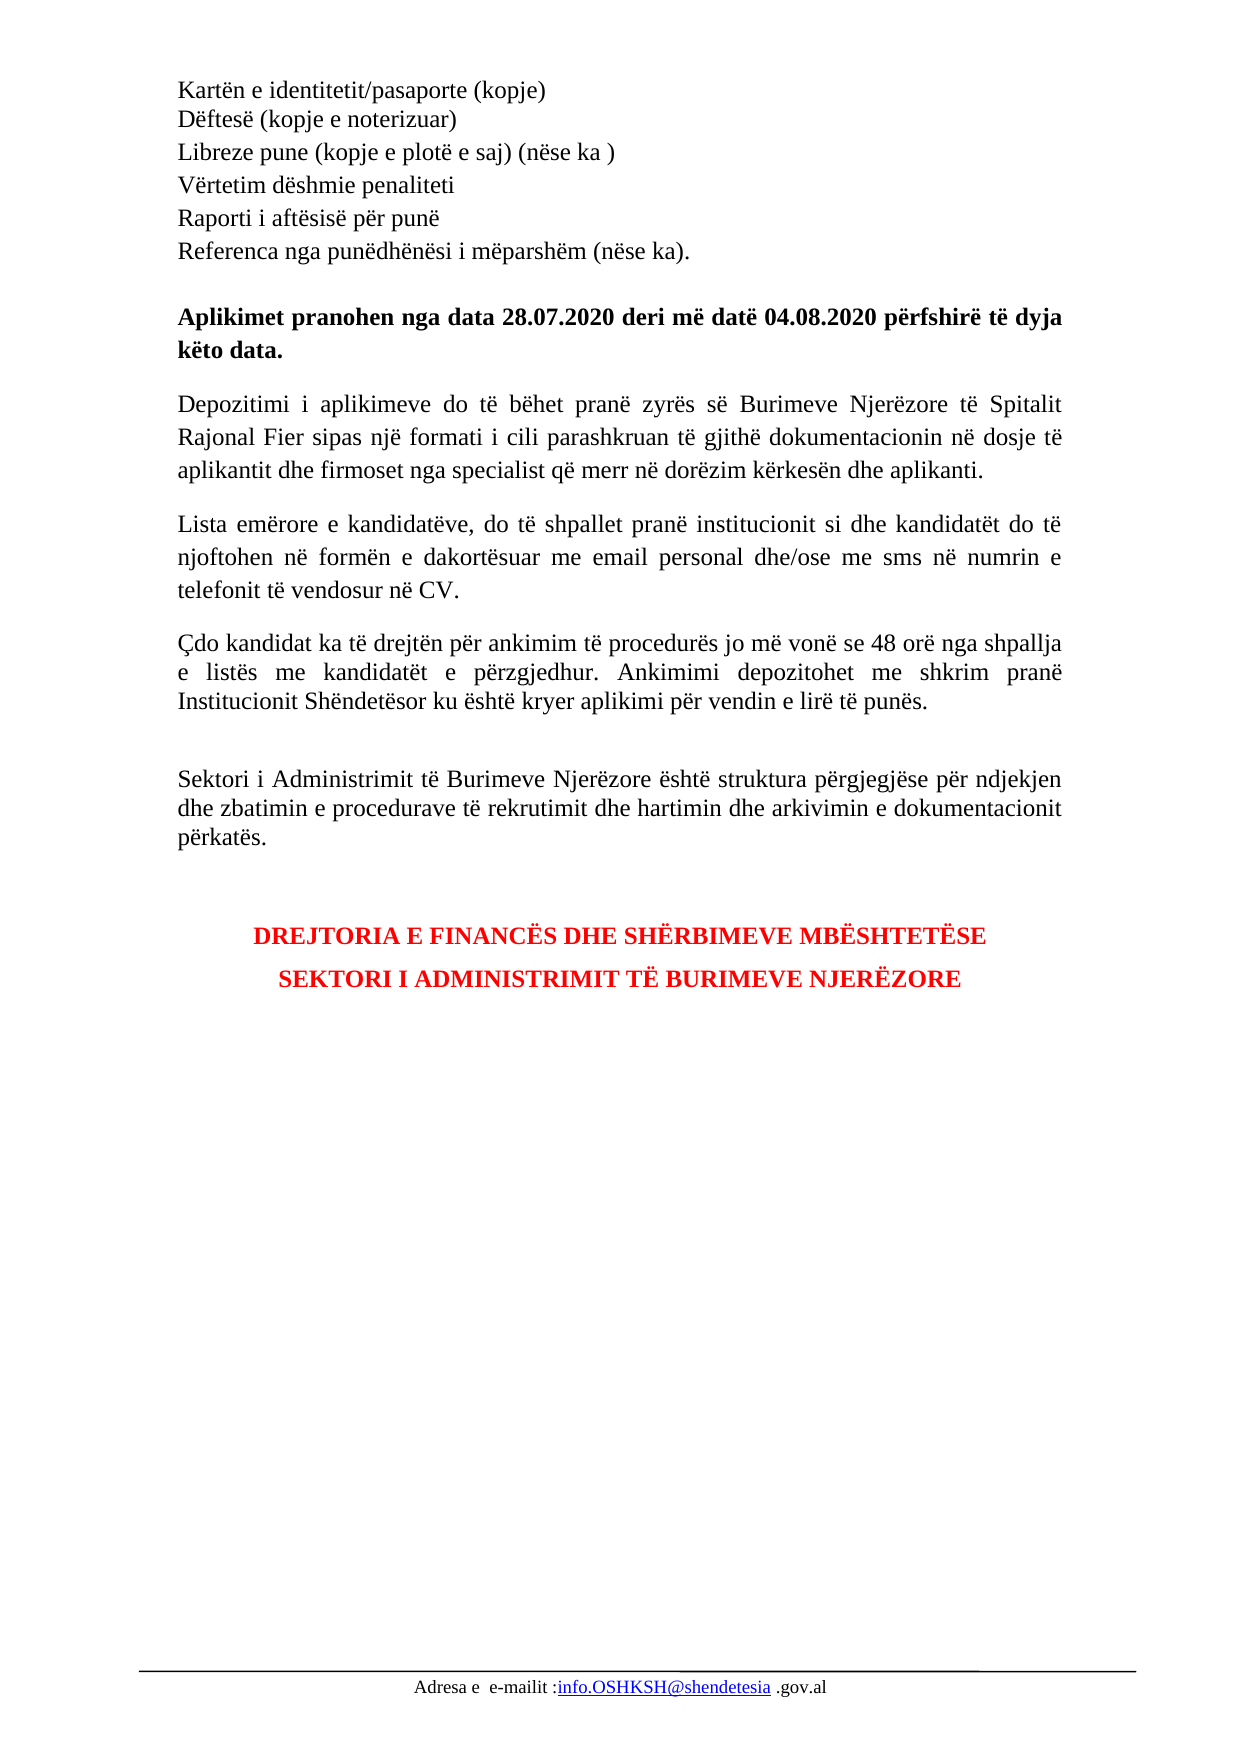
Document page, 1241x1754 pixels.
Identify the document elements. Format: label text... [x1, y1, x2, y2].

text Çdo kandidat ka të drejtën për ankimim të procedurës jo më vonë se 48 orë nga shpallja e listës me kandidatët e përzgjedhur. Ankimimi depozitohet me shkrim pranë Institucionit Shëndetësor ku është kryer aplikimi për vendin e lirë të punës. [177, 628, 1063, 715]
text Sektori i Administrimit të Burimeve Njerëzore është struktura përgjegjëse për ndjekjen dhe zbatimin e procedurave të rekrutimit dhe hartimin dhe arkivimin e dokumentacionit përkatës. [177, 764, 1063, 851]
text SEKTORI I ADMINISTRIMIT TË BURIMEVE NJERËZORE [177, 964, 1063, 993]
text Kartën e identitetit/pasaporte (kopje) [177, 75, 1063, 104]
text Referenca nga punëdhënësi i mëparshëm (nëse ka). [177, 236, 1063, 264]
text Vërtetim dëshmie penaliteti [177, 170, 1063, 198]
text Libreze pune (kopje e plotë e saj) (nëse ka ) [177, 137, 1063, 166]
text DREJTORIA E FINANCËS DHE SHËRBIMEVE MBËSHTETËSE [177, 921, 1063, 950]
text Dëftesë (kopje e noterizuar) [177, 104, 1063, 132]
text Lista emërore e kandidatëve, do të shpallet pranë institucionit si dhe kandidatët do të njoftohen në formën e dakortësuar me email personal dhe/ose me sms në numrin e telefonit të vendosur në CV. [177, 509, 1063, 603]
text Depozitimi i aplikimeve do të bëhet pranë zyrës së Burimeve Njerëzore të Spitalit Rajonal Fier sipas një formati i cili parashkruan të gjithë dokumentacionin në dosje të aplikantit dhe firmoset nga specialist që merr në dorëzim kërkesën dhe aplikanti. [177, 389, 1063, 483]
text Aplikimet pranohen nga data 28.07.2020 deri më datë 04.08.2020 përfshirë të dyja këto data. [177, 302, 1063, 364]
text Raporti i aftësisë për punë [177, 203, 1063, 232]
